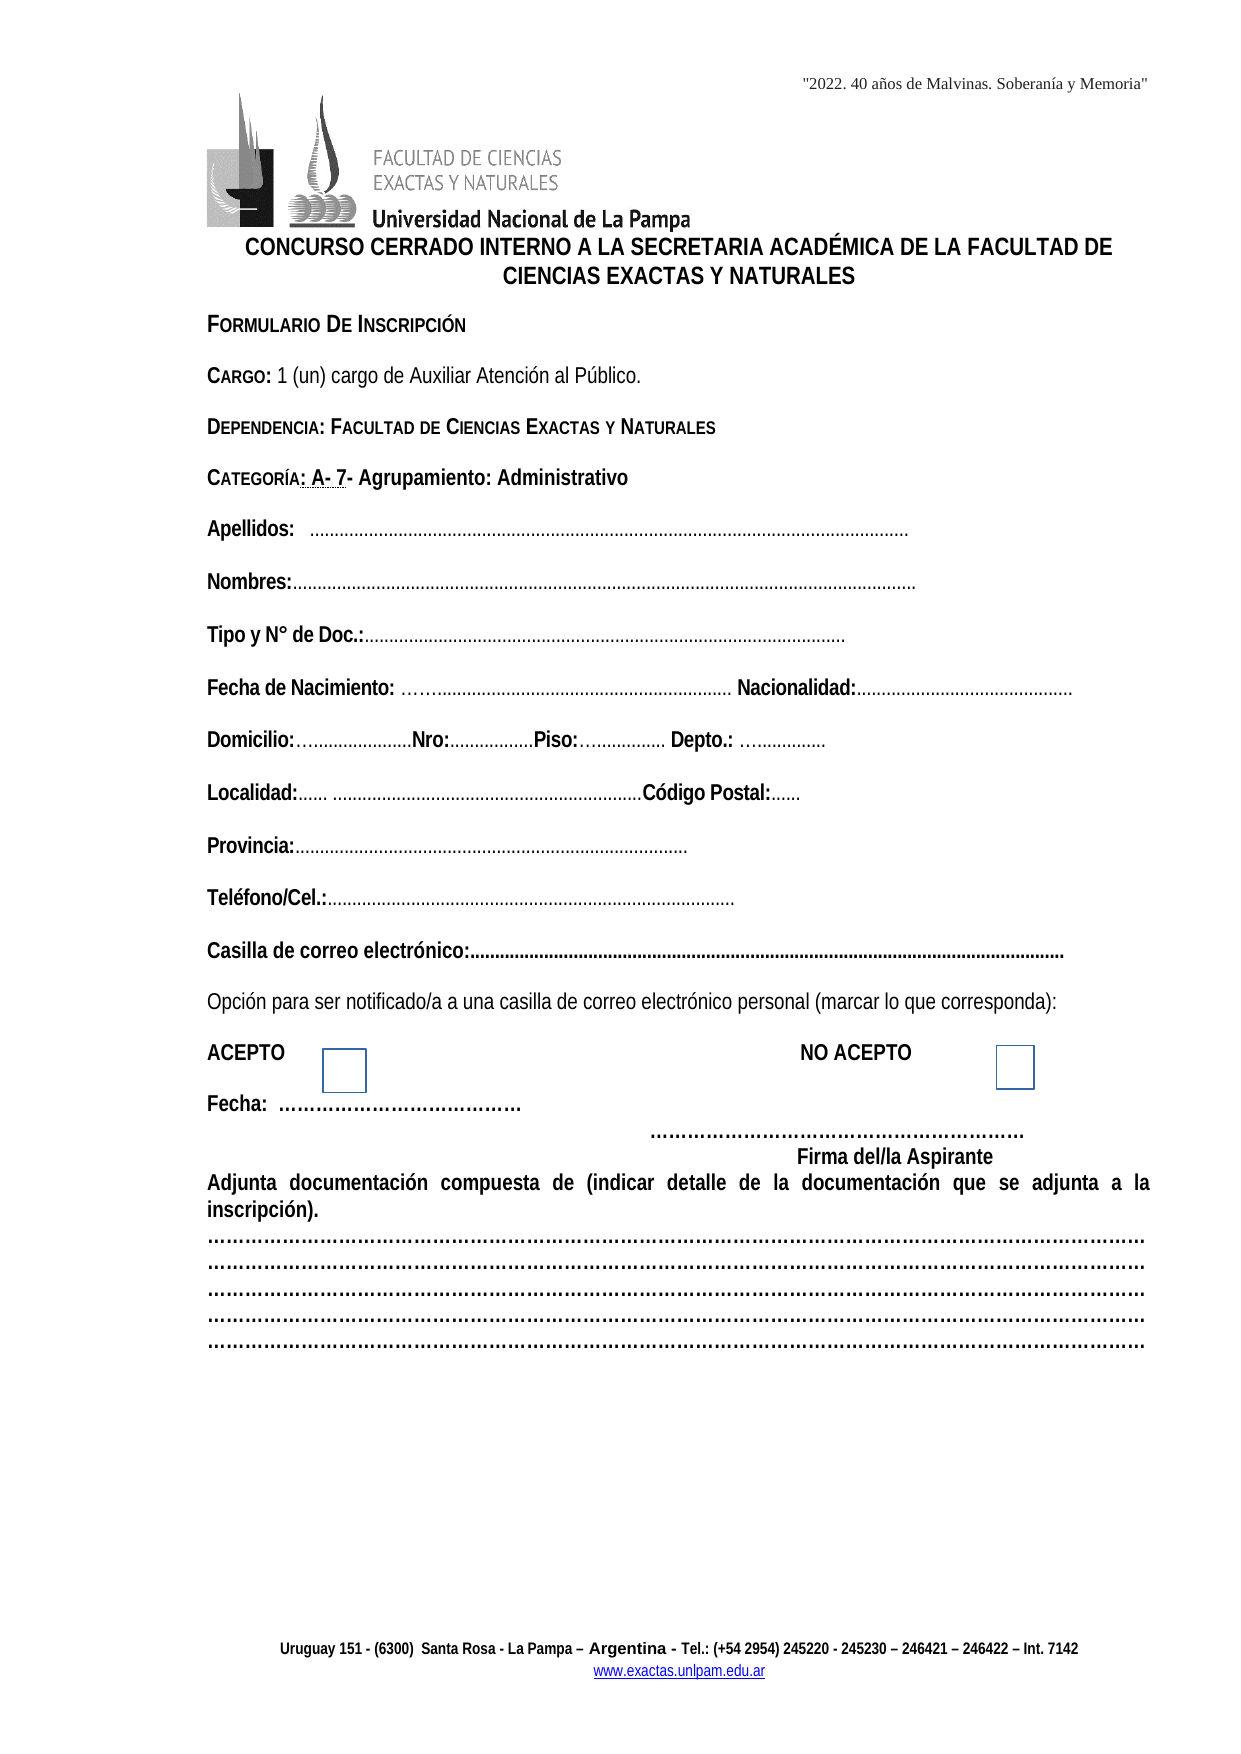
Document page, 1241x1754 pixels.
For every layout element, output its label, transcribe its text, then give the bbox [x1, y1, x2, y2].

text Provincia:................................................................................ [207, 832, 1152, 858]
text ………………………………………………………………………………………………………………………………………………………………………………………………………………………………………………………………………………………………………………………………………………………………………………………………………………………………………………………………………………………………………………………………………………………………………………………………………………………………………………………………………………………… [207, 1222, 1152, 1354]
text Fecha: ………………………………… [207, 1090, 1152, 1117]
text Formulario De Inscripción [207, 308, 1152, 337]
text Apellidos: .......................................................................................................................... [207, 515, 1152, 542]
text Nombres:............................................................................................................................... [207, 568, 1152, 594]
text ACEPTO NO ACEPTO [207, 1039, 1152, 1066]
text Domicilio:…....................Nro:.................Piso:….............. Depto.: ….............. [207, 726, 1152, 753]
text Cargo: 1 (un) cargo de Auxiliar Atención al Público. [207, 362, 1152, 389]
picture [206, 93, 690, 232]
text Adjunta documentación compuesta de (indicar detalle de la documentación que se adjunta a la inscripción). [207, 1169, 1152, 1222]
text Categoría: A- 7- Agrupamiento: Administrativo [207, 464, 1152, 491]
text Firma del/la Aspirante [207, 1143, 1152, 1169]
text Opción para ser notificado/a a una casilla de correo electrónico personal (marcar lo que corresponda): [207, 988, 1152, 1014]
text Localidad:...... ...............................................................Código Postal:...... [207, 779, 1152, 805]
text Dependencia: Facultad de Ciencias Exactas y Naturales [207, 413, 1152, 440]
text Teléfono/Cel.:................................................................................... [207, 884, 1152, 911]
text Casilla de correo electrónico:......................................................................................................................... [207, 937, 1152, 963]
text CONCURSO CERRADO INTERNO A LA SECRETARIA ACADÉMICA DE LA FACULTAD DE CIENCIAS EXACTAS Y NATURALES [207, 232, 1152, 289]
text …………………………………………………… [207, 1117, 1152, 1143]
text Tipo y N° de Doc.:.................................................................................................. [207, 621, 1152, 647]
text Fecha de Nacimiento: ……............................................................ Nacionalidad:............................................ [207, 673, 1152, 700]
